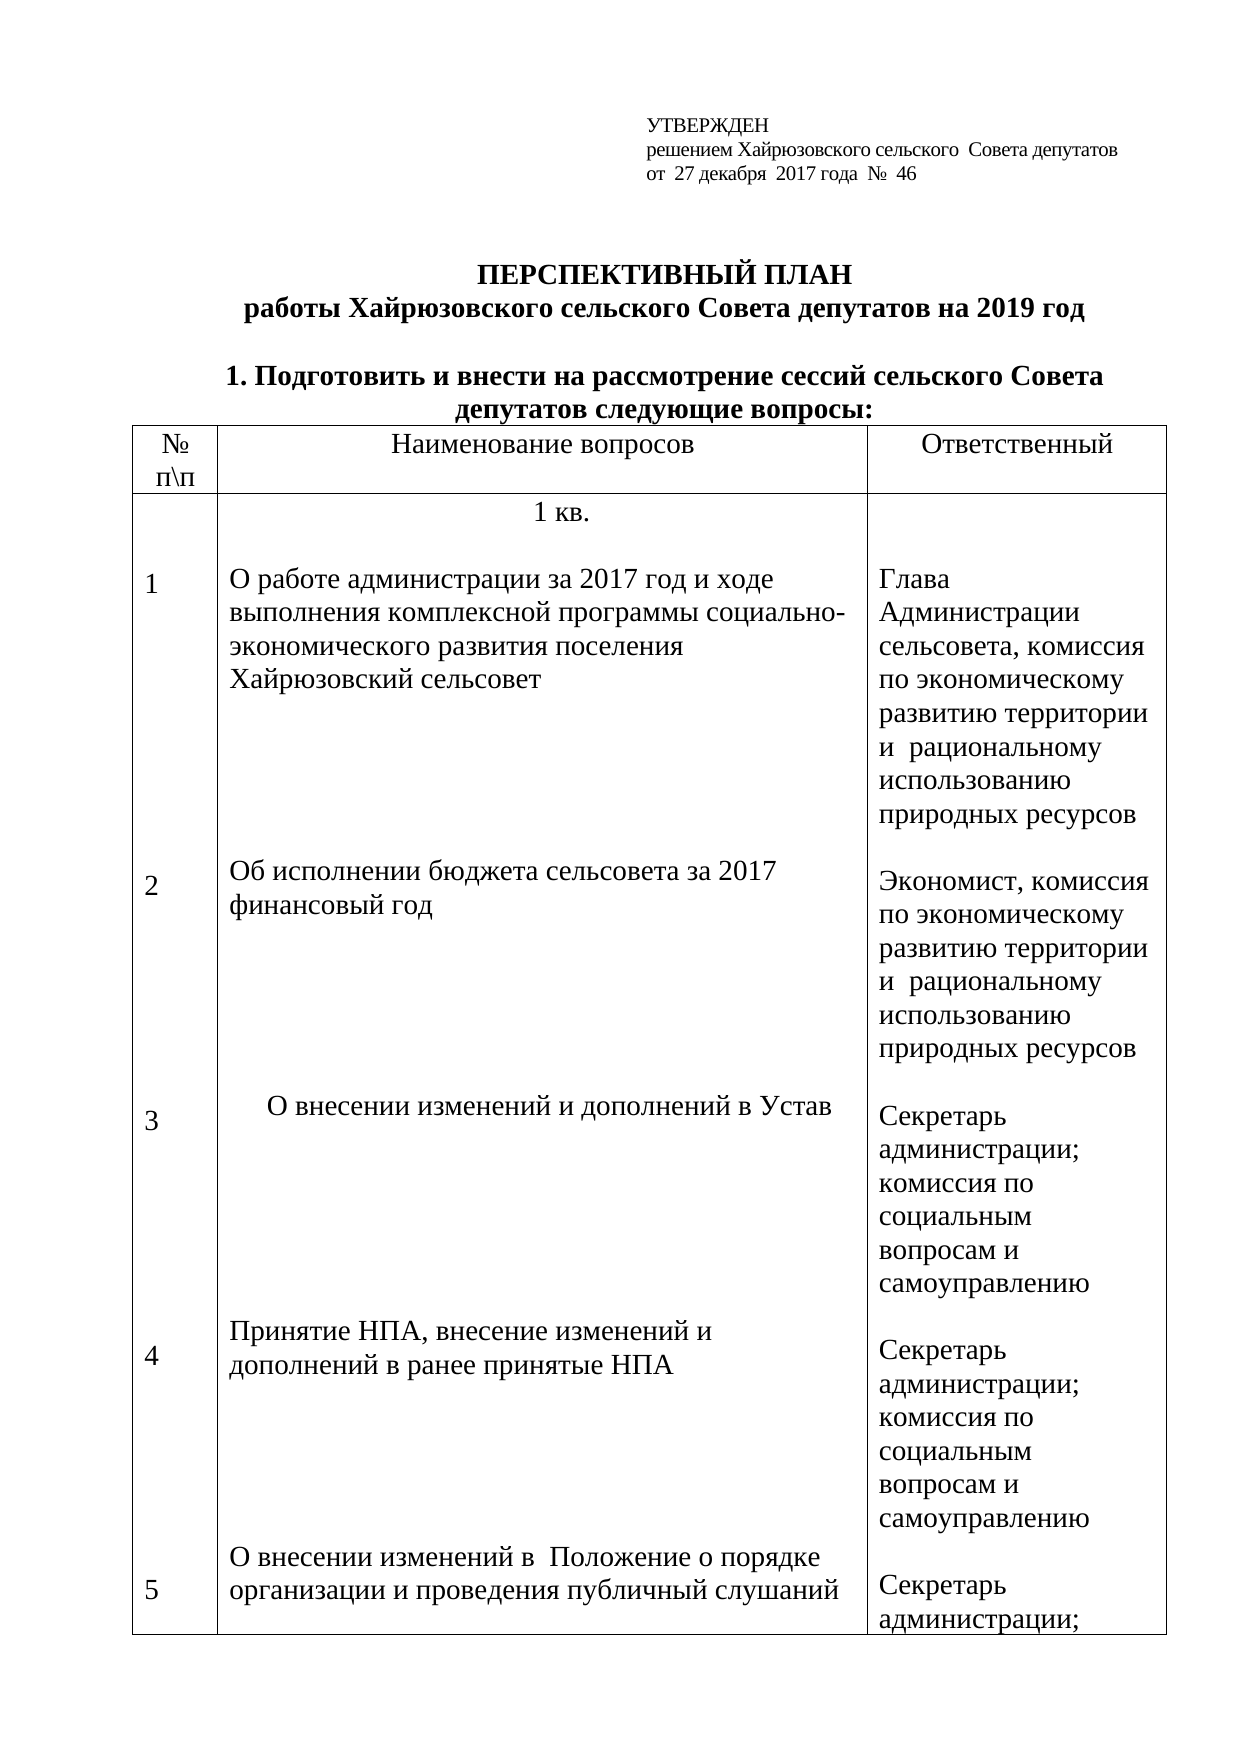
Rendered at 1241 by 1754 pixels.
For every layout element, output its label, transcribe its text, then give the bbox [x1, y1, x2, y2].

text от 27 декабря 2017 года № 46 [646, 161, 1152, 185]
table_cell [218, 494, 867, 1634]
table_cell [868, 494, 1166, 1634]
text 1. Подготовить и внести на рассмотрение сессий сельского Совета депутатов следующие вопросы: [177, 358, 1152, 425]
text работы Хайрюзовского сельского Совета депутатов на 2019 год [177, 291, 1152, 324]
text УТВЕРЖДЕН [646, 113, 1152, 137]
table_header № п\п [133, 426, 217, 493]
text ПЕРСПЕКТИВНЫЙ ПЛАН [177, 257, 1152, 291]
table_header Ответственный [868, 426, 1166, 493]
table_header Наименование вопросов [218, 426, 867, 493]
table_cell 1 2 3 4 5 [133, 494, 217, 1634]
text решением Хайрюзовского сельского Совета депутатов [646, 137, 1152, 161]
